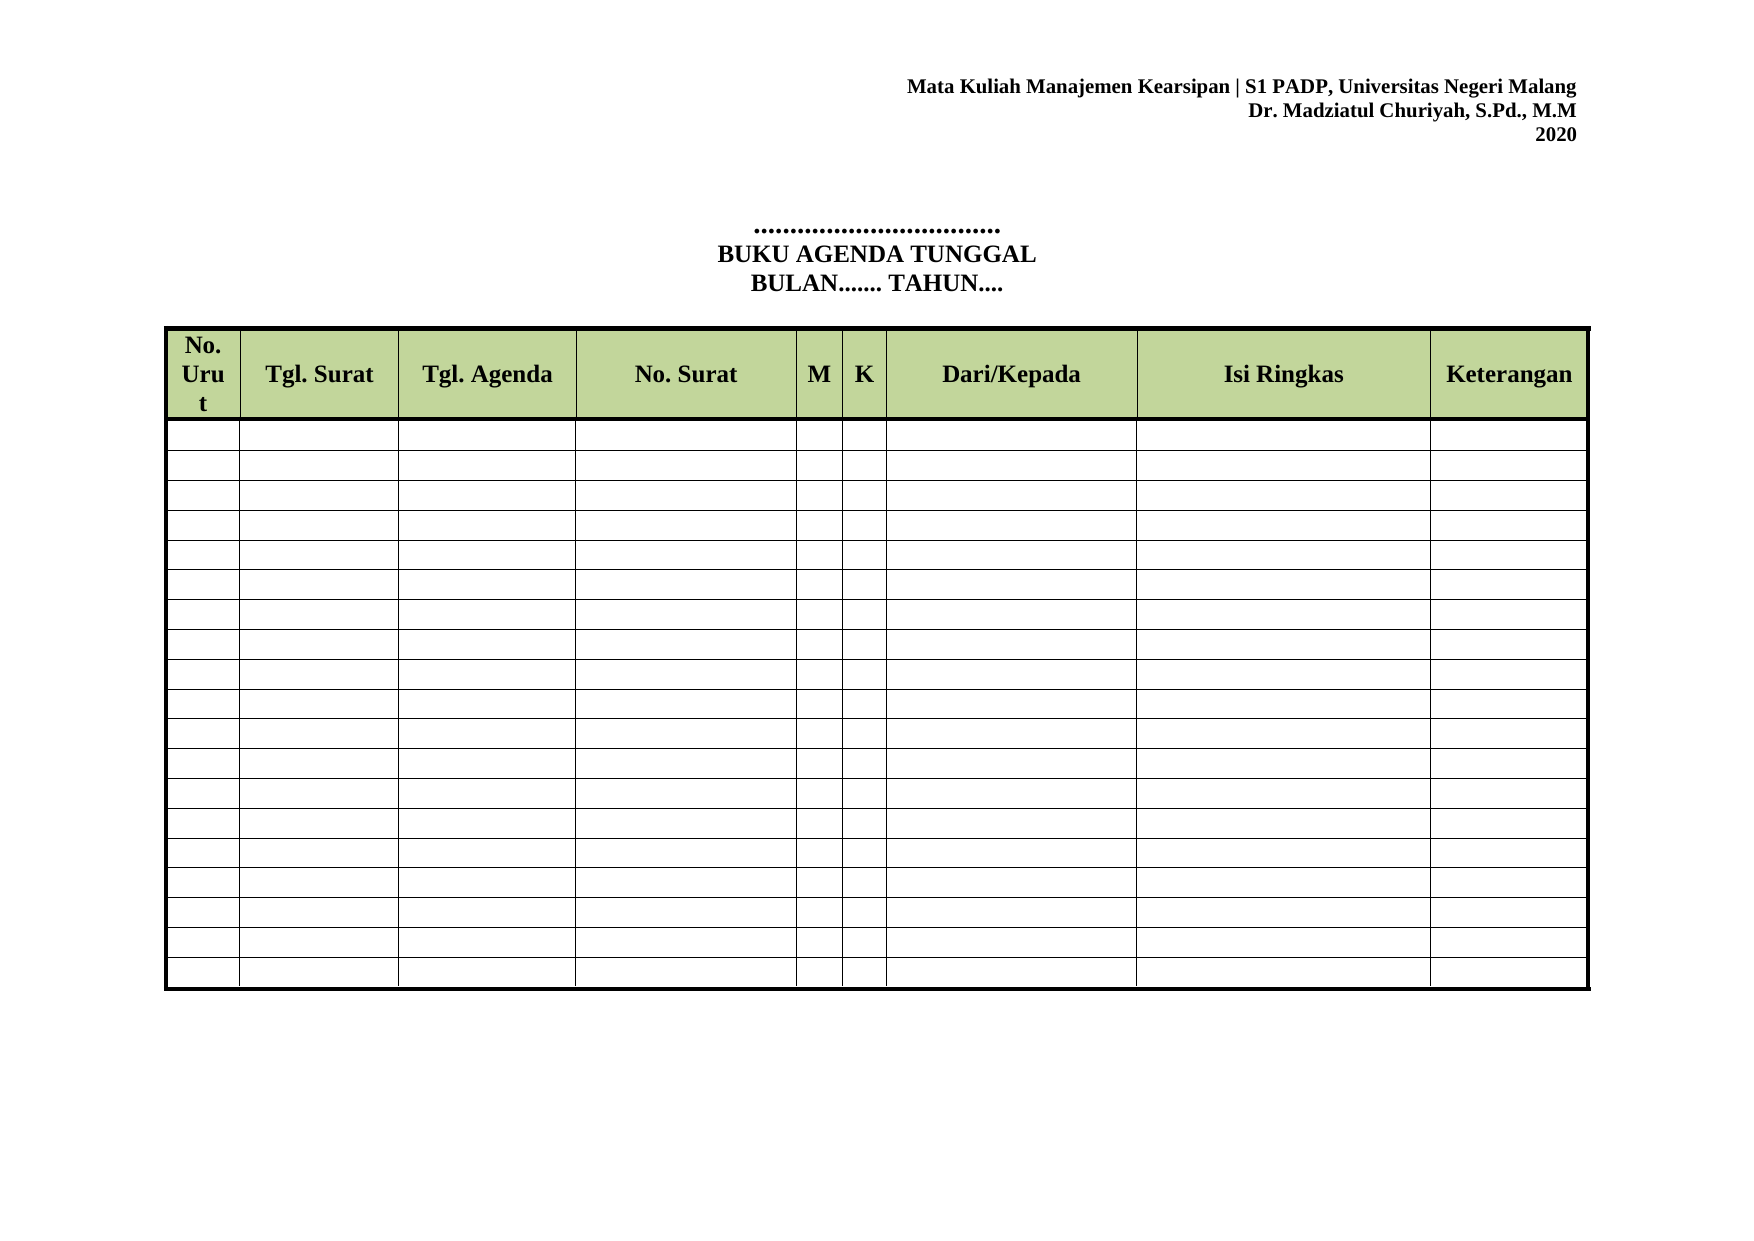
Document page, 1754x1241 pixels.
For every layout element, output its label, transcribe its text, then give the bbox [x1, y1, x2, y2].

table_cell [797, 690, 842, 718]
table_cell [240, 958, 398, 986]
table_cell [887, 868, 1136, 897]
table_cell [797, 451, 842, 480]
table_cell [1137, 600, 1430, 629]
table_cell [168, 541, 239, 569]
table_cell [576, 839, 796, 867]
table_cell [576, 779, 796, 808]
table_header No. Urut [168, 331, 240, 417]
table_cell [576, 541, 796, 569]
table_cell [399, 660, 575, 688]
table_cell [399, 630, 575, 659]
table_cell [399, 839, 575, 867]
table_cell [240, 719, 398, 748]
table_cell [1137, 630, 1430, 659]
table_cell [887, 660, 1136, 688]
table_cell [399, 421, 575, 450]
table_cell [168, 660, 239, 688]
table_cell [576, 660, 796, 688]
table_cell [240, 660, 398, 688]
table_cell [168, 421, 239, 450]
table_cell [797, 779, 842, 808]
table_cell [168, 779, 239, 808]
table_cell [399, 451, 575, 480]
table_header M [797, 331, 842, 417]
table_cell [797, 928, 842, 957]
table_cell [1137, 928, 1430, 957]
table_cell [576, 511, 796, 539]
table_header No. Surat [577, 331, 796, 417]
table_cell [1431, 690, 1586, 718]
table_cell [1431, 511, 1586, 539]
table_cell [399, 779, 575, 808]
table_cell [797, 541, 842, 569]
table_cell [168, 690, 239, 718]
table_cell [1137, 868, 1430, 897]
table_cell [399, 898, 575, 927]
table_cell [576, 421, 796, 450]
table_cell [797, 570, 842, 599]
table_cell [843, 958, 886, 986]
table_cell [399, 749, 575, 778]
table_cell [168, 749, 239, 778]
table_cell [240, 928, 398, 957]
table_cell [1431, 898, 1586, 927]
table_cell [1137, 570, 1430, 599]
text BUKU AGENDA TUNGGAL [177, 239, 1577, 268]
table_cell [887, 928, 1136, 957]
table_cell [1431, 868, 1586, 897]
table_cell [1431, 719, 1586, 748]
table_cell [1431, 749, 1586, 778]
table_cell [399, 690, 575, 718]
table_cell [576, 630, 796, 659]
table_header Keterangan [1431, 331, 1586, 417]
table_cell [168, 868, 239, 897]
table_cell [843, 600, 886, 629]
table_cell [399, 511, 575, 539]
table_cell [1137, 809, 1430, 837]
table_cell [797, 511, 842, 539]
table_cell [399, 481, 575, 510]
table_cell [1431, 928, 1586, 957]
table_cell [797, 630, 842, 659]
table_cell [240, 809, 398, 837]
table_cell [797, 868, 842, 897]
table_cell [1137, 898, 1430, 927]
table_cell [1431, 481, 1586, 510]
table_cell [1137, 541, 1430, 569]
table_cell [843, 421, 886, 450]
table_header Tgl. Surat [241, 331, 398, 417]
text BULAN....... TAHUN.... [177, 268, 1577, 297]
table_cell [168, 481, 239, 510]
table_cell [240, 481, 398, 510]
table_cell [797, 719, 842, 748]
table_cell [843, 481, 886, 510]
table_cell [240, 541, 398, 569]
table_cell [399, 570, 575, 599]
table_cell [240, 868, 398, 897]
table_cell [1137, 779, 1430, 808]
table_cell [576, 451, 796, 480]
table_cell [576, 898, 796, 927]
table_cell [1431, 570, 1586, 599]
table_cell [1137, 958, 1430, 986]
table_cell [240, 511, 398, 539]
table_cell [797, 839, 842, 867]
table_cell [887, 779, 1136, 808]
table_cell [843, 928, 886, 957]
table_cell [576, 600, 796, 629]
table_cell [399, 958, 575, 986]
table_cell [843, 839, 886, 867]
table_cell [843, 630, 886, 659]
table_cell [576, 481, 796, 510]
table_cell [240, 630, 398, 659]
table_cell [399, 809, 575, 837]
table_cell [240, 600, 398, 629]
table_cell [399, 868, 575, 897]
table_cell [240, 839, 398, 867]
table_cell [168, 809, 239, 837]
table_cell [1431, 958, 1586, 986]
table_cell [240, 421, 398, 450]
table_cell [843, 779, 886, 808]
table_cell [576, 749, 796, 778]
table_cell [399, 719, 575, 748]
table_cell [240, 779, 398, 808]
table_cell [399, 928, 575, 957]
table_cell [1431, 451, 1586, 480]
table_cell [399, 541, 575, 569]
table_cell [797, 600, 842, 629]
table_cell [797, 481, 842, 510]
table_cell [576, 928, 796, 957]
table_cell [887, 958, 1136, 986]
table_cell [1137, 660, 1430, 688]
table_cell [1137, 421, 1430, 450]
table_cell [576, 690, 796, 718]
table_cell [1431, 660, 1586, 688]
table_cell [797, 421, 842, 450]
table_cell [843, 719, 886, 748]
table_cell [1137, 511, 1430, 539]
table_cell [168, 511, 239, 539]
table_cell [576, 958, 796, 986]
table_cell [843, 809, 886, 837]
table_cell [168, 719, 239, 748]
table_cell [576, 719, 796, 748]
table_cell [887, 898, 1136, 927]
table_cell [843, 541, 886, 569]
table_cell [887, 541, 1136, 569]
table_header Tgl. Agenda [399, 331, 576, 417]
table_cell [168, 570, 239, 599]
table_cell [843, 868, 886, 897]
table_cell [797, 809, 842, 837]
table_cell [1137, 451, 1430, 480]
table_cell [797, 898, 842, 927]
table_cell [797, 660, 842, 688]
table_cell [843, 898, 886, 927]
table_cell [1137, 749, 1430, 778]
table_cell [887, 719, 1136, 748]
table_cell [576, 570, 796, 599]
table_header Dari/Kepada [887, 331, 1137, 417]
table_cell [240, 749, 398, 778]
table_cell [843, 451, 886, 480]
table_cell [887, 481, 1136, 510]
table_cell [240, 898, 398, 927]
table_cell [1431, 421, 1586, 450]
text .................................. [177, 206, 1577, 239]
table_cell [1137, 719, 1430, 748]
table_cell [1137, 481, 1430, 510]
table_cell [1431, 809, 1586, 837]
table_cell [843, 511, 886, 539]
table_cell [1431, 779, 1586, 808]
table_cell [576, 809, 796, 837]
table_cell [843, 570, 886, 599]
table_cell [399, 600, 575, 629]
table_cell [1137, 839, 1430, 867]
table_cell [1431, 630, 1586, 659]
table_cell [797, 749, 842, 778]
table_header Isi Ringkas [1138, 331, 1430, 417]
table_cell [887, 690, 1136, 718]
table_cell [168, 600, 239, 629]
table_cell [1431, 600, 1586, 629]
table_cell [887, 839, 1136, 867]
table_cell [168, 958, 239, 986]
table_cell [240, 690, 398, 718]
table_cell [168, 898, 239, 927]
table_cell [1137, 690, 1430, 718]
table_header K [843, 331, 886, 417]
table_cell [240, 570, 398, 599]
table_cell [1431, 541, 1586, 569]
table_cell [843, 749, 886, 778]
table_cell [240, 451, 398, 480]
table_cell [168, 451, 239, 480]
table_cell [1431, 839, 1586, 867]
table_cell [887, 570, 1136, 599]
table_cell [887, 600, 1136, 629]
table_cell [168, 928, 239, 957]
table_cell [887, 451, 1136, 480]
table_cell [887, 749, 1136, 778]
table_cell [168, 839, 239, 867]
table_cell [168, 630, 239, 659]
table_cell [843, 660, 886, 688]
table_cell [843, 690, 886, 718]
table_cell [887, 809, 1136, 837]
table_cell [576, 868, 796, 897]
table_cell [887, 511, 1136, 539]
table_cell [887, 630, 1136, 659]
table_cell [797, 958, 842, 986]
table_cell [887, 421, 1136, 450]
